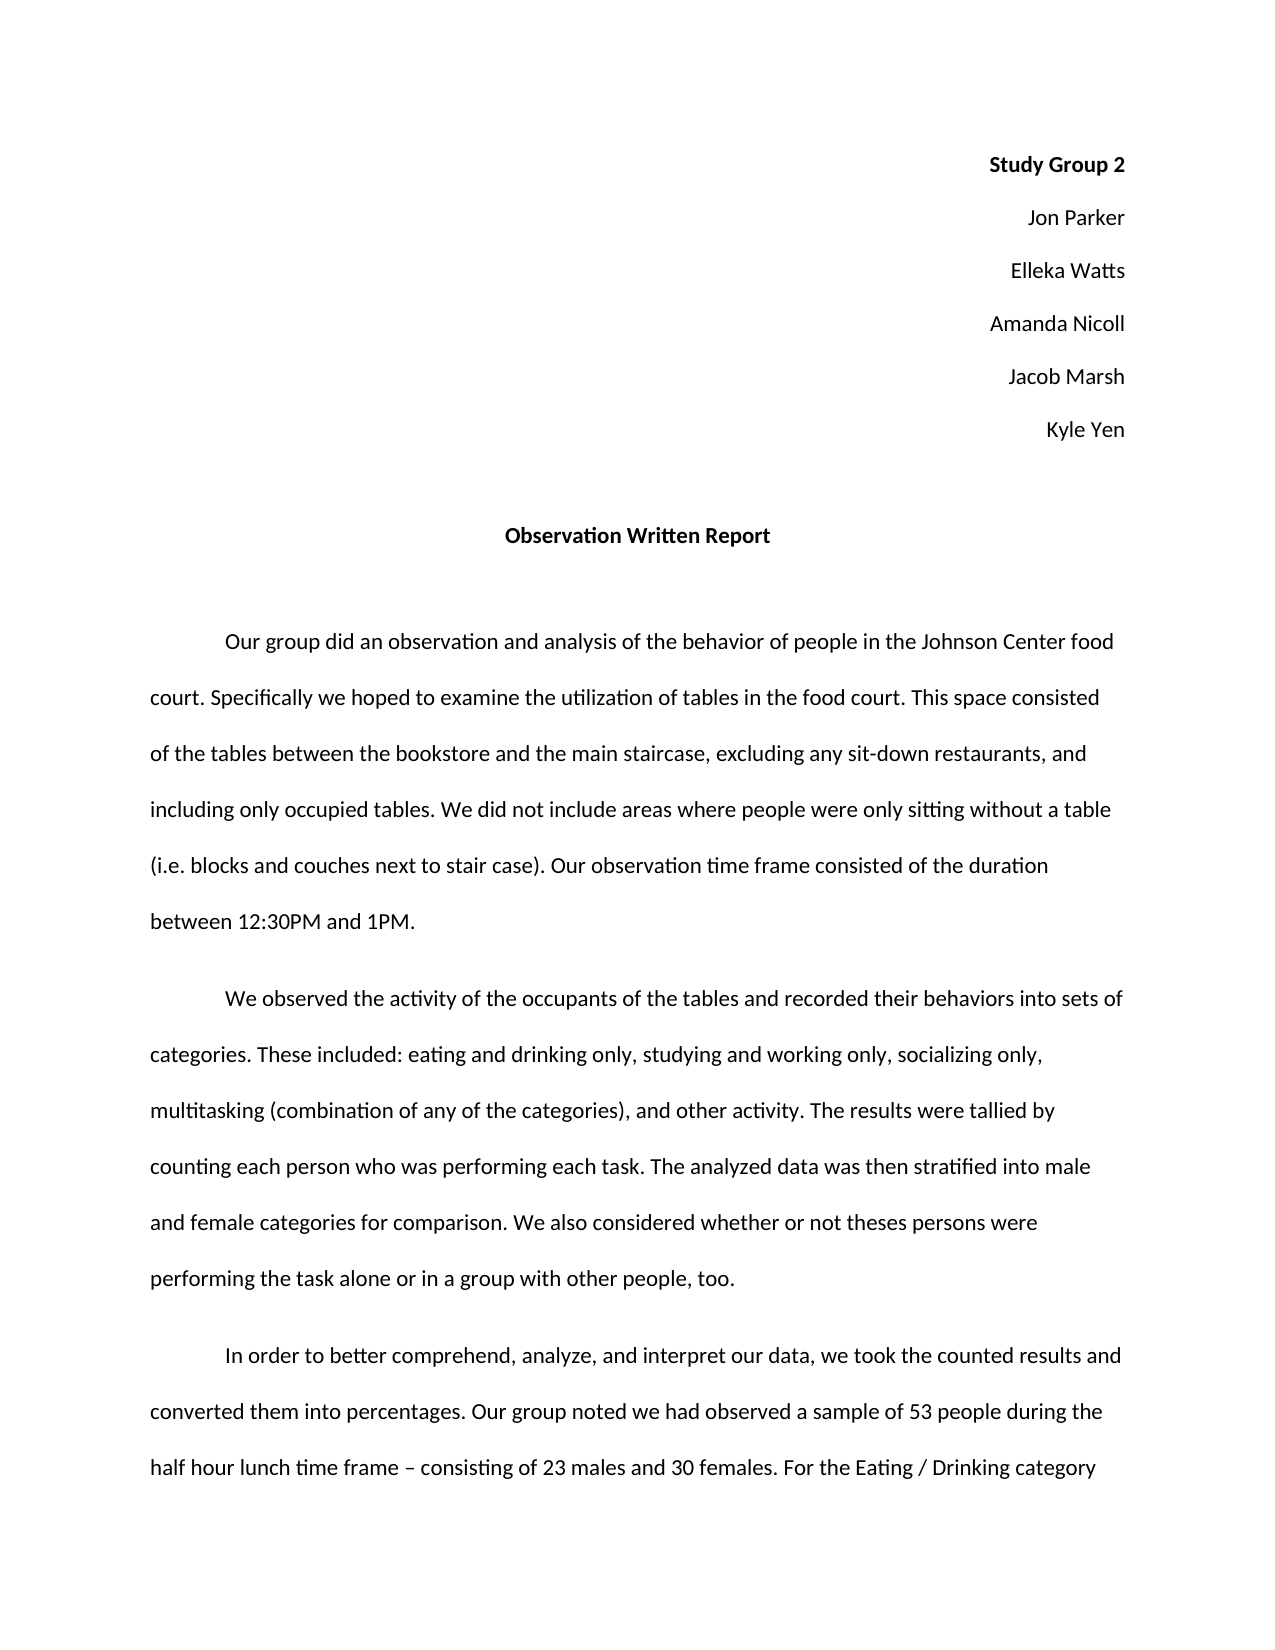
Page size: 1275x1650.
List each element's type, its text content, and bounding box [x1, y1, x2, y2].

text Our group did an observation and analysis of the behavior of people in the Johnson Center food court. Specifically we hoped to examine the utilization of tables in the food court. This space consisted of the tables between the bookstore and the main staircase, excluding any sit-down restaurants, and including only occupied tables. We did not include areas where people were only sitting without a table (i.e. blocks and couches next to stair case). Our observation time frame consisted of the duration between 12:30PM and 1PM. [150, 627, 1125, 935]
text Jacob Marsh [150, 362, 1125, 390]
text We observed the activity of the occupants of the tables and recorded their behaviors into sets of categories. These included: eating and drinking only, studying and working only, socializing only, multitasking (combination of any of the categories), and other activity. The results were tallied by counting each person who was performing each task. The analyzed data was then stratified into male and female categories for comparison. We also considered whether or not theses persons were performing the task alone or in a group with other people, too. [150, 984, 1125, 1292]
text Observation Written Report [150, 521, 1125, 549]
text Study Group 2 [150, 150, 1125, 178]
text Kyle Yen [150, 415, 1125, 443]
text Jon Parker [150, 203, 1125, 231]
text Amanda Nicoll [150, 309, 1125, 337]
text Elleka Watts [150, 256, 1125, 284]
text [150, 1341, 1125, 1481]
